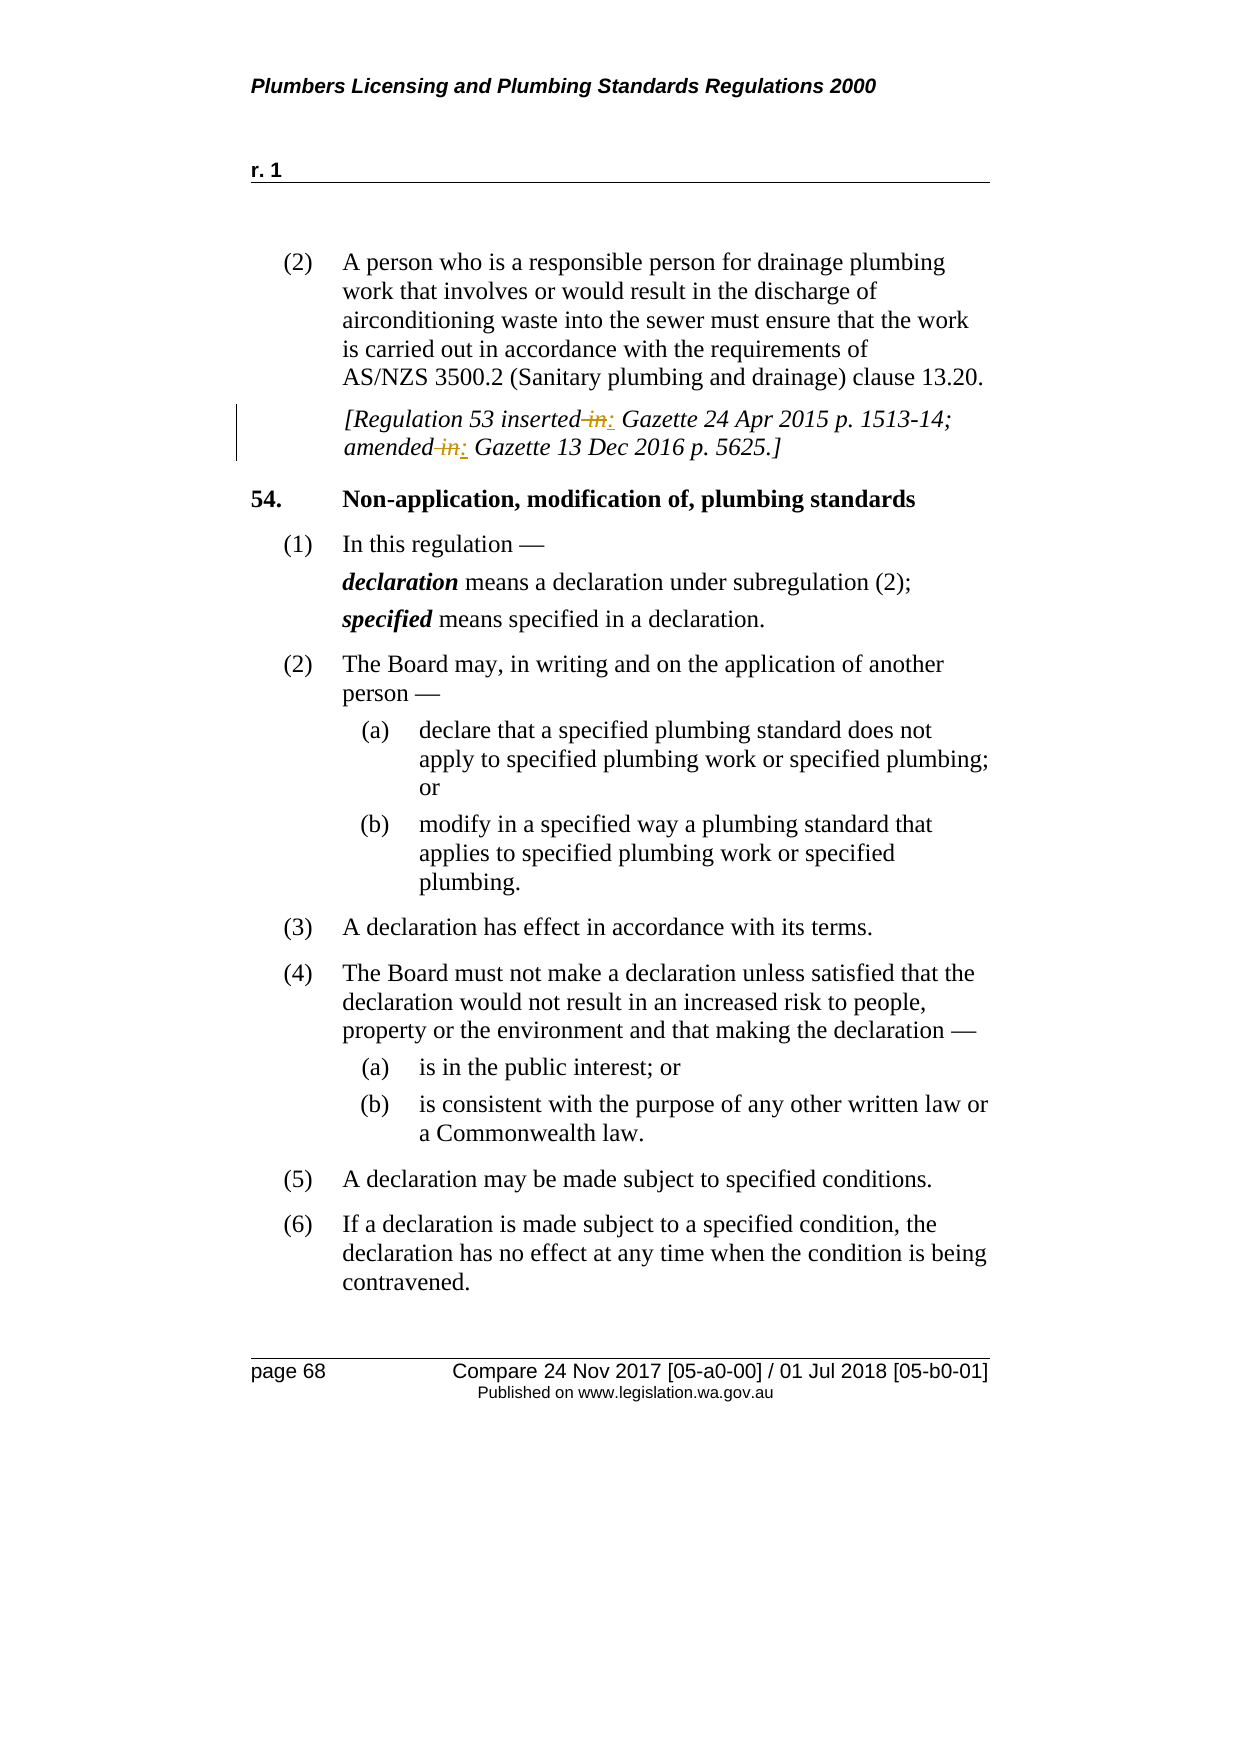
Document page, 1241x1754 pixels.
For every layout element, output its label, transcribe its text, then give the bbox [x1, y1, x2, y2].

text [Regulation 53 inserted Gazette 24 Apr 2015 p. 1513-14; amended Gazette 13 Dec 2016 p. 5625.] [251, 404, 990, 461]
text (a) is in the public interest; or [251, 1052, 990, 1081]
text (6) If a declaration is made subject to a specified condition, the declaration has no effect at any time when the condition is being contravened. [251, 1209, 990, 1295]
text (3) A declaration has effect in accordance with its terms. [251, 912, 990, 941]
subtitle 54. Non-application, modification of, plumbing standards [251, 484, 990, 513]
text (2) A person who is a responsible person for drainage plumbing work that involves or would result in the discharge of airconditioning waste into the sewer must ensure that the work is carried out in accordance with the requirements of AS/NZS 3500.2 (Sanitary plumbing and drainage) clause 13.20. [251, 247, 990, 391]
text (a) declare that a specified plumbing standard does not apply to specified plumbing work or specified plumbing; or [251, 715, 990, 801]
text (b) modify in a specified way a plumbing standard that applies to specified plumbing work or specified plumbing. [251, 809, 990, 896]
text (4) The Board must not make a declaration unless satisfied that the declaration would not result in an increased risk to people, property or the environment and that making the declaration — [251, 958, 990, 1044]
text (2) The Board may, in writing and on the application of another person — [251, 649, 990, 707]
text declaration means a declaration under subregulation (2); [251, 567, 990, 595]
text (b) is consistent with the purpose of any other written law or a Commonwealth law. [251, 1089, 990, 1147]
text (5) A declaration may be made subject to specified conditions. [251, 1164, 990, 1192]
text specified means specified in a declaration. [251, 604, 990, 632]
text (1) In this regulation — [251, 529, 990, 558]
